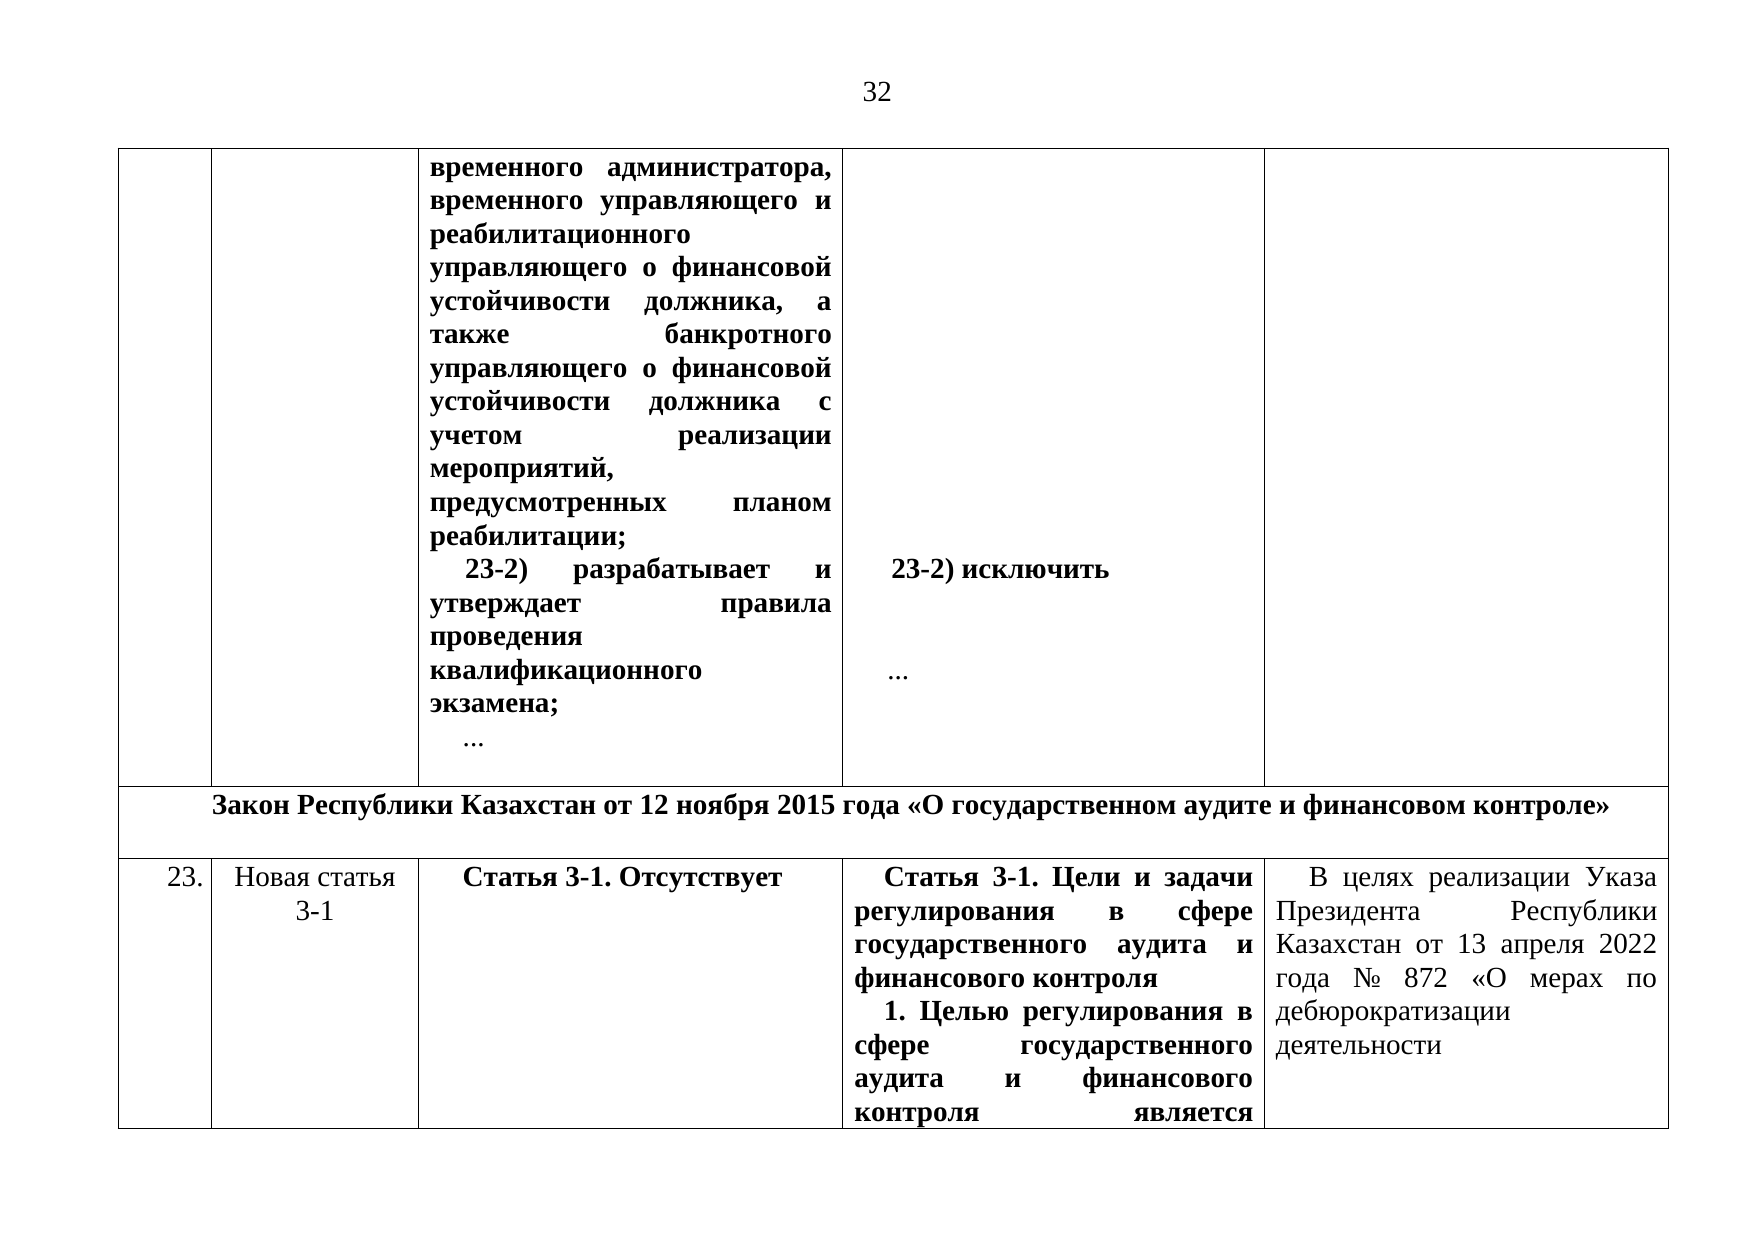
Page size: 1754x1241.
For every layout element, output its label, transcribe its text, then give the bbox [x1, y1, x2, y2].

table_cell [212, 149, 418, 786]
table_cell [419, 859, 842, 1127]
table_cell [419, 149, 842, 786]
table_cell Новая статья 3-1 [212, 859, 418, 1127]
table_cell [1265, 859, 1668, 1127]
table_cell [843, 859, 1264, 1127]
table_cell [119, 149, 211, 786]
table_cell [843, 149, 1264, 786]
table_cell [1265, 149, 1668, 786]
table_cell Закон Республики Казахстан от 12 ноября 2015 года «О государственном аудите и финансовом контроле» [119, 787, 1668, 858]
table_cell [119, 859, 211, 1127]
